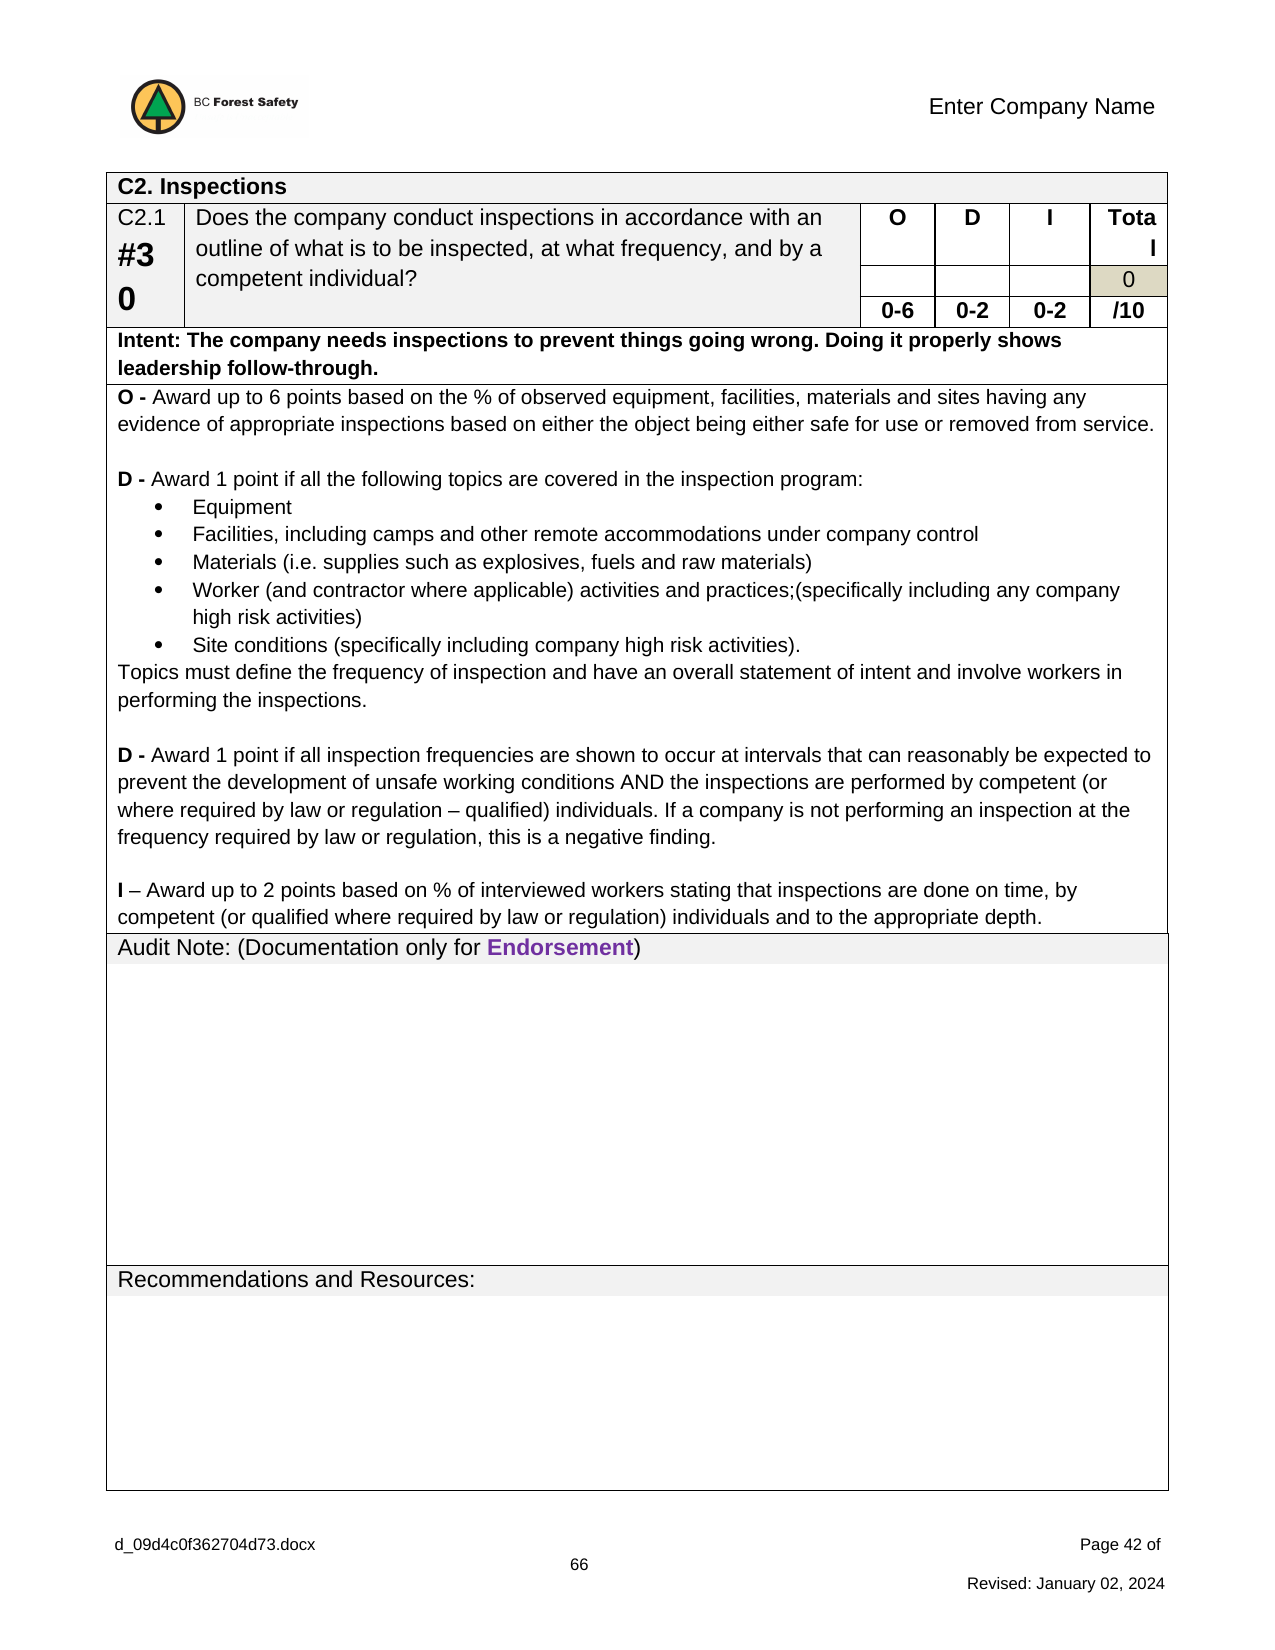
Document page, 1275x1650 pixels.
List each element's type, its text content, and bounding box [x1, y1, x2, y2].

table_cell [936, 266, 1009, 296]
table_header C2. Inspections [107, 173, 1167, 203]
table_cell O - Award up to 6 points based on the % of observed equipment, facilities, materials and sites having any evidence of appropriate inspections based on either the object being either safe for use or removed from service. D - Award 1 point if all the following topics are covered in the inspection program: Equipment Facilities, including camps and other remote accommodations under company control Materials (i.e. supplies such as explosives, fuels and raw materials) Worker (and contractor where applicable) activities and practices;(specifically including any company high risk activities) Site conditions (specifically including company high risk activities). Topics must define the frequency of inspection and have an overall statement of intent and involve workers in performing the inspections. D - Award 1 point if all inspection frequencies are shown to occur at intervals that can reasonably be expected to prevent the development of unsafe working conditions AND the inspections are performed by competent (or where required by law or regulation – qualified) individuals. If a company is not performing an inspection at the frequency required by law or regulation, this is a negative finding. I – Award up to 2 points based on % of interviewed workers stating that inspections are done on time, by competent (or qualified where required by law or regulation) individuals and to the appropriate depth. [107, 385, 1167, 933]
table_cell [861, 266, 934, 296]
table_cell [107, 1296, 1168, 1489]
table_cell 0-6 [861, 297, 934, 327]
table_cell Intent: The company needs inspections to prevent things going wrong. Doing it properly shows leadership follow-through. [107, 328, 1167, 384]
table_cell /10 [1091, 297, 1167, 327]
table_cell O [861, 204, 934, 265]
table_cell C2.1 #30 [107, 204, 184, 327]
picture [120, 75, 309, 138]
table_cell Total [1091, 204, 1167, 265]
table_cell Does the company conduct inspections in accordance with an outline of what is to be inspected, at what frequency, and by a competent individual? [185, 204, 860, 327]
table_cell [1010, 266, 1089, 296]
table_cell Recommendations and Resources: [107, 1266, 1168, 1296]
table_cell I [1010, 204, 1089, 265]
table_cell Audit Note: (Documentation only for Endorsement) [107, 934, 1168, 964]
table_cell 0-2 [1010, 297, 1089, 327]
table_cell 0-2 [936, 297, 1009, 327]
table_cell [107, 964, 1168, 1265]
table_cell 0 [1091, 266, 1167, 296]
table_cell D [936, 204, 1009, 265]
